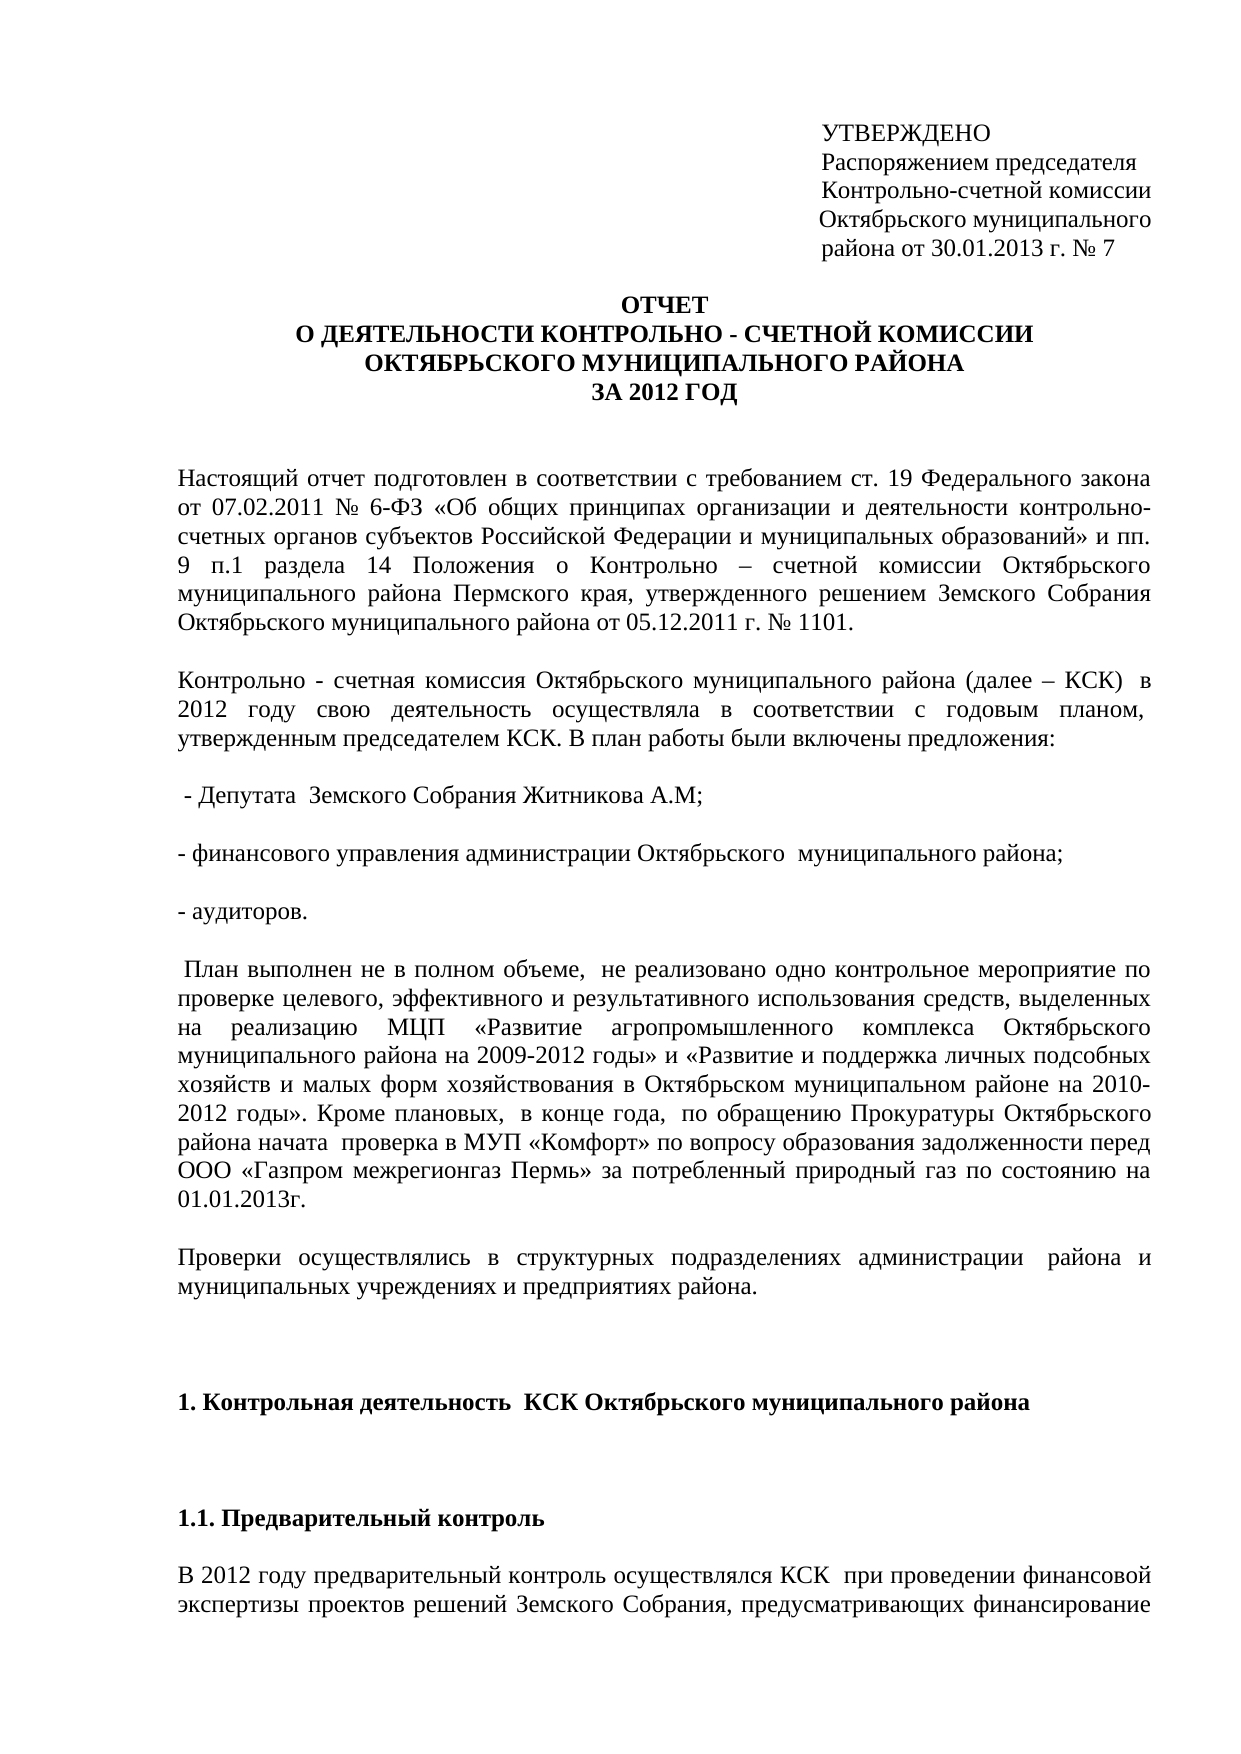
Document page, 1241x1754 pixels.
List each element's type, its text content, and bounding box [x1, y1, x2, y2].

text ОТЧЕТ [177, 291, 1152, 319]
text - финансового управления администрации Октябрьского муниципального района; [177, 838, 1152, 867]
text района от 30.01.2013 г. № 7 [177, 233, 1152, 262]
text 1. Контрольная деятельность КСК Октябрьского муниципального района [177, 1387, 1152, 1416]
text Контрольно - счетная комиссия Октябрьского муниципального района (далее – КСК) в 2012 году свою деятельность осуществляла в соответствии с годовым планом, утвержденным председателем КСК. В план работы были включены предложения: [177, 665, 1152, 751]
text ОКТЯБРЬСКОГО МУНИЦИПАЛЬНОГО РАЙОНА [177, 348, 1152, 377]
text Проверки осуществлялись в структурных подразделениях администрации района и муниципальных учреждениях и предприятиях района. [177, 1242, 1152, 1300]
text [177, 1561, 1152, 1618]
text - Депутата Земского Собрания Житникова А.М; [177, 781, 1152, 809]
text План выполнен не в полном объеме, не реализовано одно контрольное мероприятие по проверке целевого, эффективного и результативного использования средств, выделенных на реализацию МЦП «Развитие агропромышленного комплекса Октябрьского муниципального района на 2009-2012 годы» и «Развитие и поддержка личных подсобных хозяйств и малых форм хозяйствования в Октябрьском муниципальном районе на 2010-2012 годы». Кроме плановых, в конце года, по обращению Прокуратуры Октябрьского района начата проверка в МУП «Комфорт» по вопросу образования задолженности перед ООО «Газпром межрегионгаз Пермь» за потребленный природный газ по состоянию на 01.01.2013г. [177, 954, 1152, 1213]
text Настоящий отчет подготовлен в соответствии с требованием ст. 19 Федерального закона от 07.02.2011 № 6-ФЗ «Об общих принципах организации и деятельности контрольно-счетных органов субъектов Российской Федерации и муниципальных образований» и пп. 9 п.1 раздела 14 Положения о Контрольно – счетной комиссии Октябрьского муниципального района Пермского края, утвержденного решением Земского Собрания Октябрьского муниципального района от 05.12.2011 г. № 1101. [177, 463, 1152, 636]
text УТВЕРЖДЕНО [177, 118, 1152, 147]
text ЗА 2012 ГОД [177, 377, 1152, 406]
text О ДЕЯТЕЛЬНОСТИ КОНТРОЛЬНО - СЧЕТНОЙ КОМИССИИ [177, 319, 1152, 348]
text Контрольно-счетной комиссии [177, 176, 1152, 204]
text Октябрьского муниципального [177, 204, 1152, 233]
text - аудиторов. [177, 896, 1152, 925]
text 1.1. Предварительный контроль [177, 1503, 1152, 1531]
text Распоряжением председателя [177, 147, 1152, 176]
